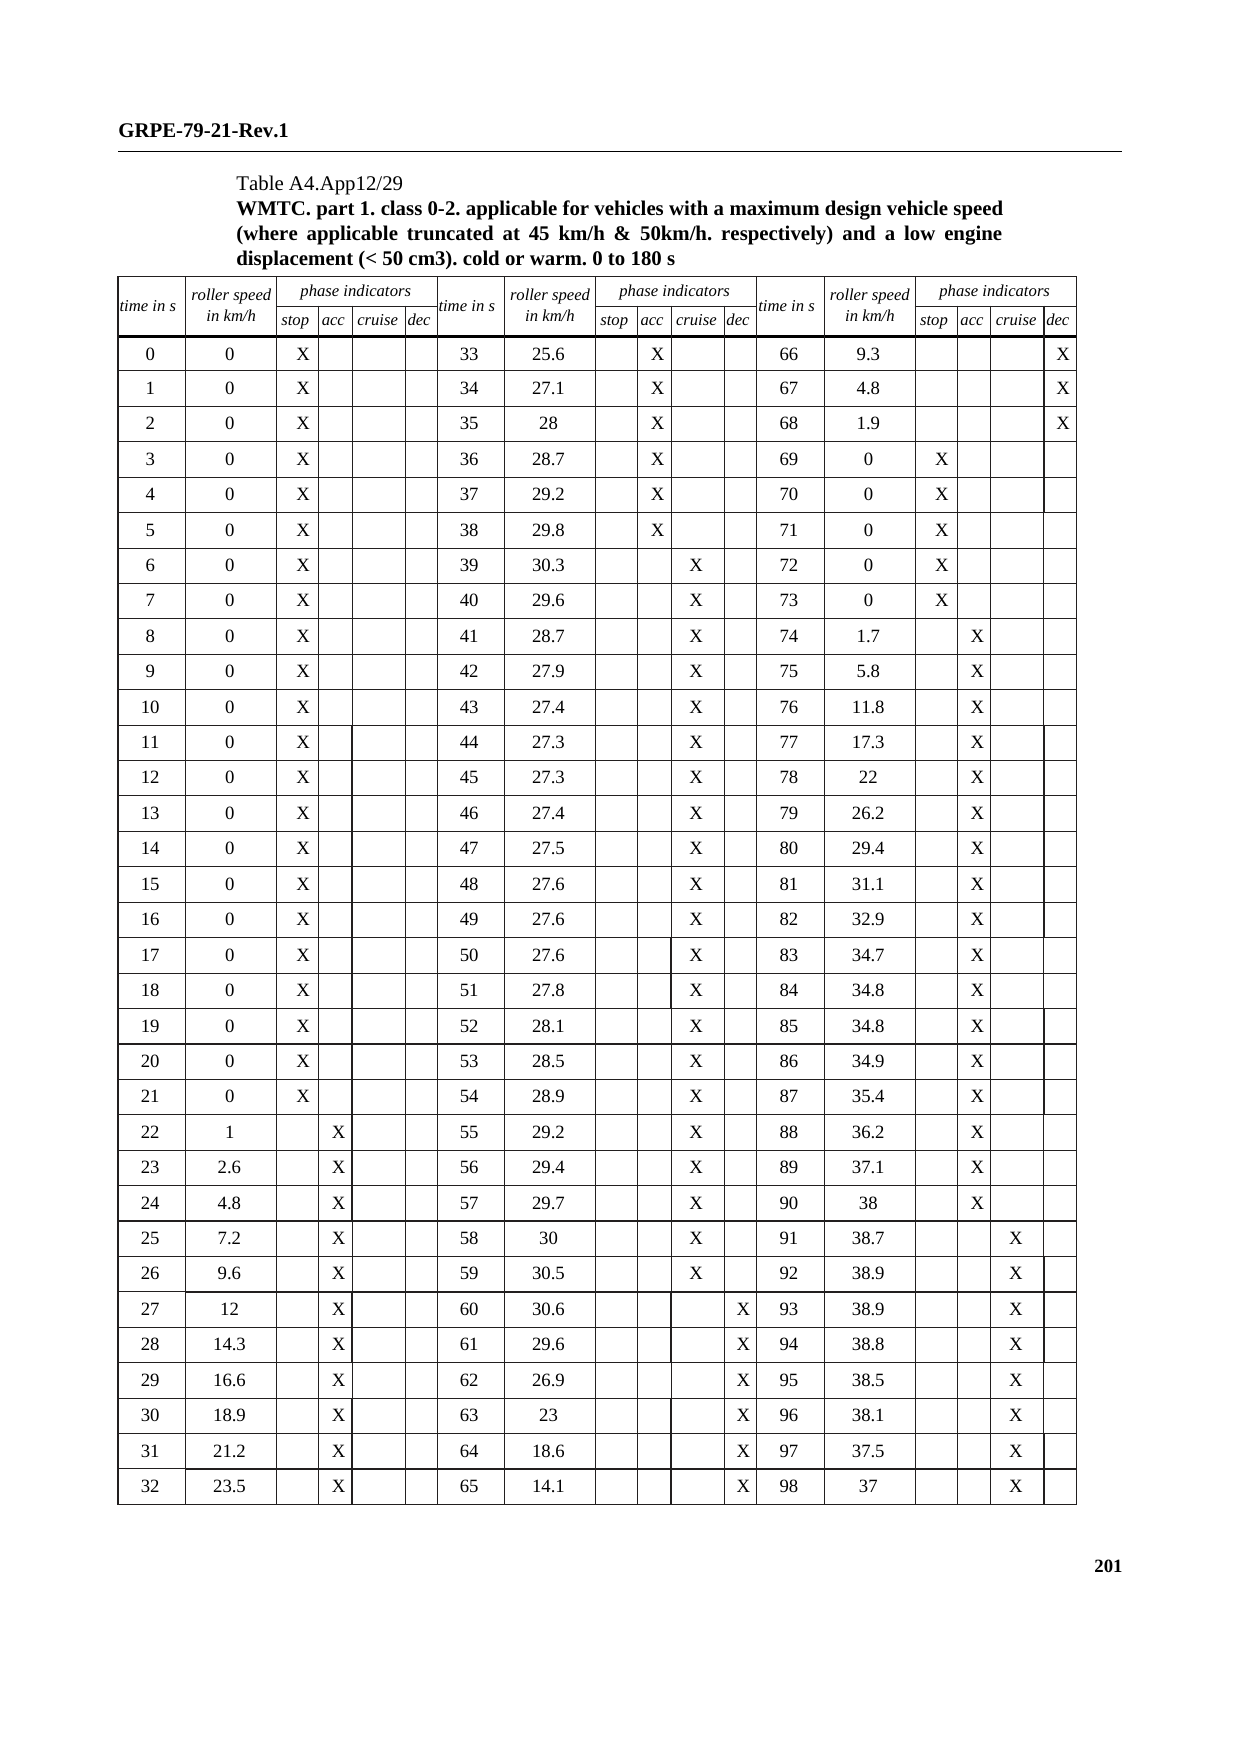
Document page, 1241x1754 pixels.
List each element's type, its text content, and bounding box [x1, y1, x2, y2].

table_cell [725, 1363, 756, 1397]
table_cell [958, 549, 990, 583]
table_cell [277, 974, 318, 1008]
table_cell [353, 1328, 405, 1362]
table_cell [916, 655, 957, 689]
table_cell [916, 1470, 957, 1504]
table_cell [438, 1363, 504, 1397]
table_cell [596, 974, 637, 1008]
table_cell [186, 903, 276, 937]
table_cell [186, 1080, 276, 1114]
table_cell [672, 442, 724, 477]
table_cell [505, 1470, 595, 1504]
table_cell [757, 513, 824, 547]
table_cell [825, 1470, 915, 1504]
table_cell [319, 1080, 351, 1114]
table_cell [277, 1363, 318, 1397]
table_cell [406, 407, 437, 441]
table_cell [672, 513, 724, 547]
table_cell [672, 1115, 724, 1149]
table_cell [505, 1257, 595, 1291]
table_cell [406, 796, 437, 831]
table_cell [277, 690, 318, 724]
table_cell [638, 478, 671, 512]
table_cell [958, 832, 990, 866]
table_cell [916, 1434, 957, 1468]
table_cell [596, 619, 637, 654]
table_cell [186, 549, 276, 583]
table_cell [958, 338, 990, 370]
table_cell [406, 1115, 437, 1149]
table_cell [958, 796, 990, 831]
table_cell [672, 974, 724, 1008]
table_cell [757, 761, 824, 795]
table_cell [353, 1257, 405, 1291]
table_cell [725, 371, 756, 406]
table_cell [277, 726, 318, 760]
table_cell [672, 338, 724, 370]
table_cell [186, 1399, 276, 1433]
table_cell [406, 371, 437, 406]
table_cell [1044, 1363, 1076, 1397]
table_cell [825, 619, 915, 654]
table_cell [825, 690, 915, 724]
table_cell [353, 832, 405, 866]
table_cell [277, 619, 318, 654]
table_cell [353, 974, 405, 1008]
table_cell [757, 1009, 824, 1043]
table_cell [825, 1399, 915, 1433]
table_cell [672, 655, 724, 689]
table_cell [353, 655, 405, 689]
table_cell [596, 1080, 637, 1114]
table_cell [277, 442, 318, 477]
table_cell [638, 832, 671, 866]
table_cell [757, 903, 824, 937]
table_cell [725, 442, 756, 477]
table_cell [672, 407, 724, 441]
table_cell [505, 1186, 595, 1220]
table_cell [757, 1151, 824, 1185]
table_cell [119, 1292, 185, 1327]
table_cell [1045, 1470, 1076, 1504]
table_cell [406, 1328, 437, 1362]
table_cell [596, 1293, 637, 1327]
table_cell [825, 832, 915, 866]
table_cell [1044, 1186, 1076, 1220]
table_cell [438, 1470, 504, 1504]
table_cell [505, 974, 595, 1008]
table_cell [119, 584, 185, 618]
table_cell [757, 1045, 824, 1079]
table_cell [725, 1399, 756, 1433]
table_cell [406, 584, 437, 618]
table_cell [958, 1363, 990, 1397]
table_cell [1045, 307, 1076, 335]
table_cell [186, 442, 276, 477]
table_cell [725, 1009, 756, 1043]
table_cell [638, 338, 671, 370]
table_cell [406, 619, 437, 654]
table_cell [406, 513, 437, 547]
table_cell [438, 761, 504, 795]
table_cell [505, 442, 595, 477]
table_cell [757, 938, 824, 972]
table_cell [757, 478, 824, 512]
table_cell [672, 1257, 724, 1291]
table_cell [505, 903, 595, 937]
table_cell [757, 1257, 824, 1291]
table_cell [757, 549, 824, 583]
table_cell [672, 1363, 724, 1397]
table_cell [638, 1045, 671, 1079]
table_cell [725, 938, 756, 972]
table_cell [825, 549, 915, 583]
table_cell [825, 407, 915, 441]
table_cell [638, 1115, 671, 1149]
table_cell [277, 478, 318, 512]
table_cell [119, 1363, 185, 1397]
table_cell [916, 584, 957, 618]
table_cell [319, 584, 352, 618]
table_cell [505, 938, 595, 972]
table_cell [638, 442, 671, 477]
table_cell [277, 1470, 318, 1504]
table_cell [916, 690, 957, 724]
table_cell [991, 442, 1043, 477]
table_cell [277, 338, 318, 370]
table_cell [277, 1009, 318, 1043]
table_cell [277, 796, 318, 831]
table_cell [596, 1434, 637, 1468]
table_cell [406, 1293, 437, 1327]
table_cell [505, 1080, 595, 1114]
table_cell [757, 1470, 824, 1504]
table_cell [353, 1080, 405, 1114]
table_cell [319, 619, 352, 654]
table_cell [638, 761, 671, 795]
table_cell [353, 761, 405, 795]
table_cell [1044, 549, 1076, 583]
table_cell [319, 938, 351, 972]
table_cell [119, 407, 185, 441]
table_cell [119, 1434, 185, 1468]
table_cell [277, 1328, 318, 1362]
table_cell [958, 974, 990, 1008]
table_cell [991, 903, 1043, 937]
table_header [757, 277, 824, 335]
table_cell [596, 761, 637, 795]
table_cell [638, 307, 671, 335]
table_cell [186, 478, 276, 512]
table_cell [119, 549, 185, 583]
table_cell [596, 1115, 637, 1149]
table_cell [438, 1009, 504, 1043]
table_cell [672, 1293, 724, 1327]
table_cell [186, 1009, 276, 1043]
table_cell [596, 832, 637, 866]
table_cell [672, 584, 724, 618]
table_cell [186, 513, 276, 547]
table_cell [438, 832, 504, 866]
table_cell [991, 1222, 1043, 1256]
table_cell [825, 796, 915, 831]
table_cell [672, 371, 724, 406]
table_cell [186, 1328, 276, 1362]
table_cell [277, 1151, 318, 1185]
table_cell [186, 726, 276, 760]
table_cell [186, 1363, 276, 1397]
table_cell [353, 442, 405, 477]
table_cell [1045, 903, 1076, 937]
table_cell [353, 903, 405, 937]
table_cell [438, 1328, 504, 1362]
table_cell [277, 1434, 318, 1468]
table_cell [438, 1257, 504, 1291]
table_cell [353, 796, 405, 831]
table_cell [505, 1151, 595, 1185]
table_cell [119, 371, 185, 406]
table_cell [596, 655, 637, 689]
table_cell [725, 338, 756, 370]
text WMTC. part 1. class 0-2. applicable for vehicles with a maximum design vehicle speed (where applicable truncated at 45 km/h & 50km/h. respectively) and a low engine displacement (< 50 cm3). cold or warm. 0 to 180 s [236, 195, 1004, 270]
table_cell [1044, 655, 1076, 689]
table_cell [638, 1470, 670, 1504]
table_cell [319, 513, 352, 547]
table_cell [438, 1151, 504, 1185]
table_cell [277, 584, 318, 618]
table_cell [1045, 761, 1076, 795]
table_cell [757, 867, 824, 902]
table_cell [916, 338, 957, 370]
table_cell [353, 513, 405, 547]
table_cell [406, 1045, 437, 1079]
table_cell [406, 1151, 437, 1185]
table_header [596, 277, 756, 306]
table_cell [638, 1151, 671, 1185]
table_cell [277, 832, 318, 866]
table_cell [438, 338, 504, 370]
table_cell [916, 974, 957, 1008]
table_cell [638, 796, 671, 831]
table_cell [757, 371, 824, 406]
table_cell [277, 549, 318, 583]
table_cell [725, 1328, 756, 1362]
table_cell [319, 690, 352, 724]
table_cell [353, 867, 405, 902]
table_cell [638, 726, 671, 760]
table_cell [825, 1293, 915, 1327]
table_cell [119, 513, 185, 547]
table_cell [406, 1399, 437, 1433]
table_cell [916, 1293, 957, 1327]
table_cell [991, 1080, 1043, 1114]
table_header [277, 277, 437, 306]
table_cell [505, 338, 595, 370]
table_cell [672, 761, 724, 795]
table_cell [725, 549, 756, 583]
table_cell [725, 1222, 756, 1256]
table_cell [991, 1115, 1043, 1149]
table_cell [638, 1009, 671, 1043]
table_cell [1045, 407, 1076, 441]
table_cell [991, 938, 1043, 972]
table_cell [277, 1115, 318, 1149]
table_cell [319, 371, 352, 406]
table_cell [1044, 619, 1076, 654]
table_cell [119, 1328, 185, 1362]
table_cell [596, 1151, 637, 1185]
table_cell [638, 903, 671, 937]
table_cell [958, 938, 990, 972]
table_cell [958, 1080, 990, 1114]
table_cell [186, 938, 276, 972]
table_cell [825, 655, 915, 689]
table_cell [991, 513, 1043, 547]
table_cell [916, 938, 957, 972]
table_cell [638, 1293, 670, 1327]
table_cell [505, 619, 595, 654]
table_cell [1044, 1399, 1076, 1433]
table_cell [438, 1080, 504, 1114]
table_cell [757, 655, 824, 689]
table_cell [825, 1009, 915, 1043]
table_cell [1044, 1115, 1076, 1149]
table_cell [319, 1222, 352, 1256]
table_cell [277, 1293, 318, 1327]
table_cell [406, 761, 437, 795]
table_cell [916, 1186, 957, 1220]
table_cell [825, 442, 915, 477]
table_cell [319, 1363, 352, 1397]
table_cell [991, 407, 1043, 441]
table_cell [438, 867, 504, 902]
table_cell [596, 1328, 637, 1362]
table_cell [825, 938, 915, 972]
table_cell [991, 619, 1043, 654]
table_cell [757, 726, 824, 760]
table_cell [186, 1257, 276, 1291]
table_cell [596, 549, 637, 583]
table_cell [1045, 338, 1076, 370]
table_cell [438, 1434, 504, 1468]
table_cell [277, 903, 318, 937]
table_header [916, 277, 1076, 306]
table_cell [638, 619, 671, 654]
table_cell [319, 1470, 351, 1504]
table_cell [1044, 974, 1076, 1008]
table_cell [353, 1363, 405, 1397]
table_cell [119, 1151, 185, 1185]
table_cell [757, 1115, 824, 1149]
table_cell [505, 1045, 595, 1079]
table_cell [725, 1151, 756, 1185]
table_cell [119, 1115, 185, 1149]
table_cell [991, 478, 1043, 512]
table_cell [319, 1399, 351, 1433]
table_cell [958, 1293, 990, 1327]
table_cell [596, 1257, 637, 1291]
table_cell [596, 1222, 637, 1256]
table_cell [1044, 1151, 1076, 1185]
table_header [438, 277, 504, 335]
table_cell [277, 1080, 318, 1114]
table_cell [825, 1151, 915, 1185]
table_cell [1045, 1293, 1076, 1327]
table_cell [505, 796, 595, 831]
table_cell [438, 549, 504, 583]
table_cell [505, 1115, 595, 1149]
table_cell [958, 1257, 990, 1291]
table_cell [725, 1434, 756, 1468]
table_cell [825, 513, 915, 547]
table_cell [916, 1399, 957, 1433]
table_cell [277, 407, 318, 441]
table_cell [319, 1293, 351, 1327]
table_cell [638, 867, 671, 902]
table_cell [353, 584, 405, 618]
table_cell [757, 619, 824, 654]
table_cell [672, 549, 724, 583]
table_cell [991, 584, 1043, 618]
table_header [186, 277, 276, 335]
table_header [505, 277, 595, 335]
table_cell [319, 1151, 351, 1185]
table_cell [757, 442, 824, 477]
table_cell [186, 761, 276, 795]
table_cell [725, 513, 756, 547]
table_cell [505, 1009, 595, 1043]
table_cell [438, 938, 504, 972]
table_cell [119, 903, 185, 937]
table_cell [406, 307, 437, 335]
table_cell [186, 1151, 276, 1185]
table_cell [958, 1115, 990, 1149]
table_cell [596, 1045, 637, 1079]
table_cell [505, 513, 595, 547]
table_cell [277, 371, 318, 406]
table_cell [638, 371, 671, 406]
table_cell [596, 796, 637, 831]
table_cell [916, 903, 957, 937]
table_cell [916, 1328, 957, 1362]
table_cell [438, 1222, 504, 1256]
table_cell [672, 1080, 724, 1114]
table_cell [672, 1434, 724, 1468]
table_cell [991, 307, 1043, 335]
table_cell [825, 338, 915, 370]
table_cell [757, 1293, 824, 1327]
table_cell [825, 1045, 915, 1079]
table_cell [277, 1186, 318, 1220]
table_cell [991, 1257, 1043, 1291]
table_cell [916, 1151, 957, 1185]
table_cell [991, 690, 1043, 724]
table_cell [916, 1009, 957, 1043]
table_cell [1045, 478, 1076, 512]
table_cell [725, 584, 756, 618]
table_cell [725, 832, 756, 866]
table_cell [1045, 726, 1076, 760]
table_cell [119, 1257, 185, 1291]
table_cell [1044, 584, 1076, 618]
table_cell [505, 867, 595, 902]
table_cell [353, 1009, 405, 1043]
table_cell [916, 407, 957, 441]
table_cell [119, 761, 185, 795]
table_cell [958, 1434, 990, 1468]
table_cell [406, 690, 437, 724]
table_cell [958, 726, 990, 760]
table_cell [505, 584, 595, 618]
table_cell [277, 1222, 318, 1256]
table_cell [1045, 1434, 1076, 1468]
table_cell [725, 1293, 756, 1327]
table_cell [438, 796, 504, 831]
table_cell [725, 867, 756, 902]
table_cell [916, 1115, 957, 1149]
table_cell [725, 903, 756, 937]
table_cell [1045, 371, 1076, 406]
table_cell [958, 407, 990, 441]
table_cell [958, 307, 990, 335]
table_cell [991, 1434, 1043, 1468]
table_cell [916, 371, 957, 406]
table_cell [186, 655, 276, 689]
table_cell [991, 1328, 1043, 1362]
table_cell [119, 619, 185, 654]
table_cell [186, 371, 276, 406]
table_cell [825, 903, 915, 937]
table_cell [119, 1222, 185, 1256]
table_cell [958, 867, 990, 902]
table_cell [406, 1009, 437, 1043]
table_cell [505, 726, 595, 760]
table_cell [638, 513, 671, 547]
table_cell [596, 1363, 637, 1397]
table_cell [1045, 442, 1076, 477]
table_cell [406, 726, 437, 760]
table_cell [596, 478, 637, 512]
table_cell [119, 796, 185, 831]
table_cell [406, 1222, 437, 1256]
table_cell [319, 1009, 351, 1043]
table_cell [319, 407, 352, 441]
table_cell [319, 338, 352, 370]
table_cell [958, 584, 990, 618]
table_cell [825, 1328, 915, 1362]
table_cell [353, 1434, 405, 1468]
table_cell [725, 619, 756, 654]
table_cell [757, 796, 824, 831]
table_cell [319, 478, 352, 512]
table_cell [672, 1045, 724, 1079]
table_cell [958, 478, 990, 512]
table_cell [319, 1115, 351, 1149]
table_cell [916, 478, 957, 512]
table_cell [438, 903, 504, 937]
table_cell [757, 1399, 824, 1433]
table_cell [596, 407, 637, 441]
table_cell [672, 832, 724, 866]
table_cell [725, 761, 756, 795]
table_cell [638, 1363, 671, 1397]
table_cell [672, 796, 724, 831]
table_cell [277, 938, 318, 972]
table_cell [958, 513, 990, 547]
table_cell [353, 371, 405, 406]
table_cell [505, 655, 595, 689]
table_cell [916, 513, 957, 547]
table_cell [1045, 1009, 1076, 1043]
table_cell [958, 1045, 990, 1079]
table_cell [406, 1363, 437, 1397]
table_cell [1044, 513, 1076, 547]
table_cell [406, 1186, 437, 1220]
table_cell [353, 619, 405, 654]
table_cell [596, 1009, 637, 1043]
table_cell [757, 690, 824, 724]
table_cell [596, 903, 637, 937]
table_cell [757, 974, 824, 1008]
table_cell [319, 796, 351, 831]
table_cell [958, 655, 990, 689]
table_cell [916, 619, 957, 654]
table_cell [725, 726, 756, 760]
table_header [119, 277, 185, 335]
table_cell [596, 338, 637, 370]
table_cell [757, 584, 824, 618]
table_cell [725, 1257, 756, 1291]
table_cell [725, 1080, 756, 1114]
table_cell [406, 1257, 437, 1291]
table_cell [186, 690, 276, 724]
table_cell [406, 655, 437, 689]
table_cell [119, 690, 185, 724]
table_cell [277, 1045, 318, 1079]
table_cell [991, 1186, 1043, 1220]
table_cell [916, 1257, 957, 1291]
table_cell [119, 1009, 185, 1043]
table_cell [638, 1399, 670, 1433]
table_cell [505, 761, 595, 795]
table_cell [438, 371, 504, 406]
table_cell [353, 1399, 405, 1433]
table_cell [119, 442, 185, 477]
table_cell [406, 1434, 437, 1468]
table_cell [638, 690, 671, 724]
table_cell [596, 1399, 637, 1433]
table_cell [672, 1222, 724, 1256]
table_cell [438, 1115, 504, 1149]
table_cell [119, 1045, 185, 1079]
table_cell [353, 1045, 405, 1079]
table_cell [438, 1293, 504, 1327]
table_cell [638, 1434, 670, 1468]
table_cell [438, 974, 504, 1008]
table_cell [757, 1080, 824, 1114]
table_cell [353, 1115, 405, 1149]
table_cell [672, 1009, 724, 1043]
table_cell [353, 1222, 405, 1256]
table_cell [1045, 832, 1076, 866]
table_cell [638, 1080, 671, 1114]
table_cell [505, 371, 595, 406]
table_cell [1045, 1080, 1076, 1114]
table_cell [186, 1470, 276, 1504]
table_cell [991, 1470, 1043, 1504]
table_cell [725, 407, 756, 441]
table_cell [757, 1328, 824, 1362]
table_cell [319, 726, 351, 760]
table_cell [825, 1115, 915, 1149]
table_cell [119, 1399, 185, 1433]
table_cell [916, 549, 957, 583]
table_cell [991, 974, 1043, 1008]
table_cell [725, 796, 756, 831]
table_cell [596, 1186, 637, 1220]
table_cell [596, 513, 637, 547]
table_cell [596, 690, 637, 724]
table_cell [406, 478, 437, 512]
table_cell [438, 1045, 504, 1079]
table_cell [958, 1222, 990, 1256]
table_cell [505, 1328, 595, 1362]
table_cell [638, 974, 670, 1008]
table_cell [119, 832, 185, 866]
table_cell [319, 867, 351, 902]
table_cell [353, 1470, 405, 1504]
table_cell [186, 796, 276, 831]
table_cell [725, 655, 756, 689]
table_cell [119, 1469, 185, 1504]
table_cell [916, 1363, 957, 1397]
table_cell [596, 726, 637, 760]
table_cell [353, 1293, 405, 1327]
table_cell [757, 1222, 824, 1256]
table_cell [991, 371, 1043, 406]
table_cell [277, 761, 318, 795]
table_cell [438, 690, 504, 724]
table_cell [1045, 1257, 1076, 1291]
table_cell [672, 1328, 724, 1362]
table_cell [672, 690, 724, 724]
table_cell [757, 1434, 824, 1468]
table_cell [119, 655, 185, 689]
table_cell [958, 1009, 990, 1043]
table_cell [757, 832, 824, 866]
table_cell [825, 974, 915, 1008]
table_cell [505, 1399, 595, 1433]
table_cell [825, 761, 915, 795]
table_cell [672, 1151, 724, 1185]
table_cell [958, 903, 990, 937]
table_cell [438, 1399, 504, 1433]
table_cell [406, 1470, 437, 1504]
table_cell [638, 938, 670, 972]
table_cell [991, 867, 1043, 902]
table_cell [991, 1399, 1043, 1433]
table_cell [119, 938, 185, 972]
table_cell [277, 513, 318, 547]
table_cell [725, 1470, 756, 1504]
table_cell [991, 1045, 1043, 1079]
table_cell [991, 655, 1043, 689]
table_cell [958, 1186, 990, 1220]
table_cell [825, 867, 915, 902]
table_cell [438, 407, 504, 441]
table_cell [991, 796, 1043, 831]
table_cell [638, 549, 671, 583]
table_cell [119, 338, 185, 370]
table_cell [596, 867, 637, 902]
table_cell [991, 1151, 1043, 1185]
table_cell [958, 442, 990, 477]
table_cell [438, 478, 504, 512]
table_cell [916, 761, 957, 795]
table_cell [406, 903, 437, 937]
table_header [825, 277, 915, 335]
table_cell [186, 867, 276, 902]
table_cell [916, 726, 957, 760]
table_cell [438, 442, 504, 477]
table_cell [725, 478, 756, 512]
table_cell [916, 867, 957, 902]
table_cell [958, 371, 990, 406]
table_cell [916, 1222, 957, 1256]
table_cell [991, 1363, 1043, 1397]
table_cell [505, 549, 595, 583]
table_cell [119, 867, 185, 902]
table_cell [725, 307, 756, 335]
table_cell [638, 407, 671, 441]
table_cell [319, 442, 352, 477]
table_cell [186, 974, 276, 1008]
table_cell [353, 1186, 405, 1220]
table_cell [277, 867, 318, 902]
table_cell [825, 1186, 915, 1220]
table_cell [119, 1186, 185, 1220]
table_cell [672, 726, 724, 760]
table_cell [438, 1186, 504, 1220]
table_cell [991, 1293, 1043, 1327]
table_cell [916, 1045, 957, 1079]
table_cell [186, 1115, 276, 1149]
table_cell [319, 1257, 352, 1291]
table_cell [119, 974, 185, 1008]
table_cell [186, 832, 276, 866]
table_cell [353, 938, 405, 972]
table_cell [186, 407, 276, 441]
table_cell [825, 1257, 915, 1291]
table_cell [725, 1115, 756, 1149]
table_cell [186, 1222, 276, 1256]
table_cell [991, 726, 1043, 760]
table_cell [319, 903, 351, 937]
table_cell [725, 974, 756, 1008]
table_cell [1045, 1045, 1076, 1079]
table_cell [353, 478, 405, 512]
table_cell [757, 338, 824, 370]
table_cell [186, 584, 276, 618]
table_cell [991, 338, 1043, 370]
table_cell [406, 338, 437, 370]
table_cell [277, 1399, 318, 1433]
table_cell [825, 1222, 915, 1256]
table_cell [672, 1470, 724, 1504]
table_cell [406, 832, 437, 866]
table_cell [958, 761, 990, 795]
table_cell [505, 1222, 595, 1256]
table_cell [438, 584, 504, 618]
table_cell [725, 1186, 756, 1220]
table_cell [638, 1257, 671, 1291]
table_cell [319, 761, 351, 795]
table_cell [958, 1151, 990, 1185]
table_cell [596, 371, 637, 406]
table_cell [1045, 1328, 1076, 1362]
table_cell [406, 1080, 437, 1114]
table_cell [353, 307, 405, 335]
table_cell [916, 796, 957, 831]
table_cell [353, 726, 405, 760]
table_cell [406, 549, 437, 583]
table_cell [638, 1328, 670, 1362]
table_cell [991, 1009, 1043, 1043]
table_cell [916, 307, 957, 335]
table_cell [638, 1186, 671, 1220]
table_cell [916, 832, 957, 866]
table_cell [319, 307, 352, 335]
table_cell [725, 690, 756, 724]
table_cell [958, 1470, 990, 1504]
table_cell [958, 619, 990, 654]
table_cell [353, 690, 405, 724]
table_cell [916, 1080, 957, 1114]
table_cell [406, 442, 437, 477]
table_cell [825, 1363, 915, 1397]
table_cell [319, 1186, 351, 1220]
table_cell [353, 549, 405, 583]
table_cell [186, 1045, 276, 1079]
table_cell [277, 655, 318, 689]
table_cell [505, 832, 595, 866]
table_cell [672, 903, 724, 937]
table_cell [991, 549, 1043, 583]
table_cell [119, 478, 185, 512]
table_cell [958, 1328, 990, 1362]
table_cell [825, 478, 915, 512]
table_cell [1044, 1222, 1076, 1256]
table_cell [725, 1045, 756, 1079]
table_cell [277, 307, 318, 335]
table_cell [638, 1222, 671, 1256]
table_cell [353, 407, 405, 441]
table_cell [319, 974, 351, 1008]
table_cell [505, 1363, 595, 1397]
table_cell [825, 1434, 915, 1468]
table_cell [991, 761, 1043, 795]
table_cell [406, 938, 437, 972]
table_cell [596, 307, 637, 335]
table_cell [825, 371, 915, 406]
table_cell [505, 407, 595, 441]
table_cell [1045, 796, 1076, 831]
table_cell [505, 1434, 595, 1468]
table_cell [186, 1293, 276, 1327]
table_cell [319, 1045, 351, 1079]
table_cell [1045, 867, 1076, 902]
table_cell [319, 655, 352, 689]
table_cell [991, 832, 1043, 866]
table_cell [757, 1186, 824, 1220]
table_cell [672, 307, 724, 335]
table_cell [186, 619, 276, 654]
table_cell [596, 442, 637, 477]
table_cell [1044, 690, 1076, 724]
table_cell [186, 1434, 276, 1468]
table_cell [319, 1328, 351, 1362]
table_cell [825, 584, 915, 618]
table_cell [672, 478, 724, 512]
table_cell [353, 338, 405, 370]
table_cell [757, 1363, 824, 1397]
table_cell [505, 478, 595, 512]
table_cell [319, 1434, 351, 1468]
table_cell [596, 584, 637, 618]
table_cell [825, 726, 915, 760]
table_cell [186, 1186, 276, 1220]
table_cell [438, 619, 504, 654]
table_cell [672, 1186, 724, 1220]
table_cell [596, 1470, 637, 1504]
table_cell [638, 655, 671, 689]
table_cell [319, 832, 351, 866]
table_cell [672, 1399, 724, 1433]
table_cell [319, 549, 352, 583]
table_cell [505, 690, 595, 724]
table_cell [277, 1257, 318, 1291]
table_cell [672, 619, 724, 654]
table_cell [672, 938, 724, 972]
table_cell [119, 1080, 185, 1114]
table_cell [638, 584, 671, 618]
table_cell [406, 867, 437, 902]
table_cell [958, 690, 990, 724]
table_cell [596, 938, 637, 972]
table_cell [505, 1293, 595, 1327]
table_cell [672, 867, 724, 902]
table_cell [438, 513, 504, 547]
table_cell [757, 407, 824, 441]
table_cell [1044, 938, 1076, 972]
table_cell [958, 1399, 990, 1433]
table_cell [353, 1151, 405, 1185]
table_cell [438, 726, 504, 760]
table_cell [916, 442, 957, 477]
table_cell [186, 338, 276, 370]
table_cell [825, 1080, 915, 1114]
text Table A4.App12/29 [236, 171, 1122, 195]
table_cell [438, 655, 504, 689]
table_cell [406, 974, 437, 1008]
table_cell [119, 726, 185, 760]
